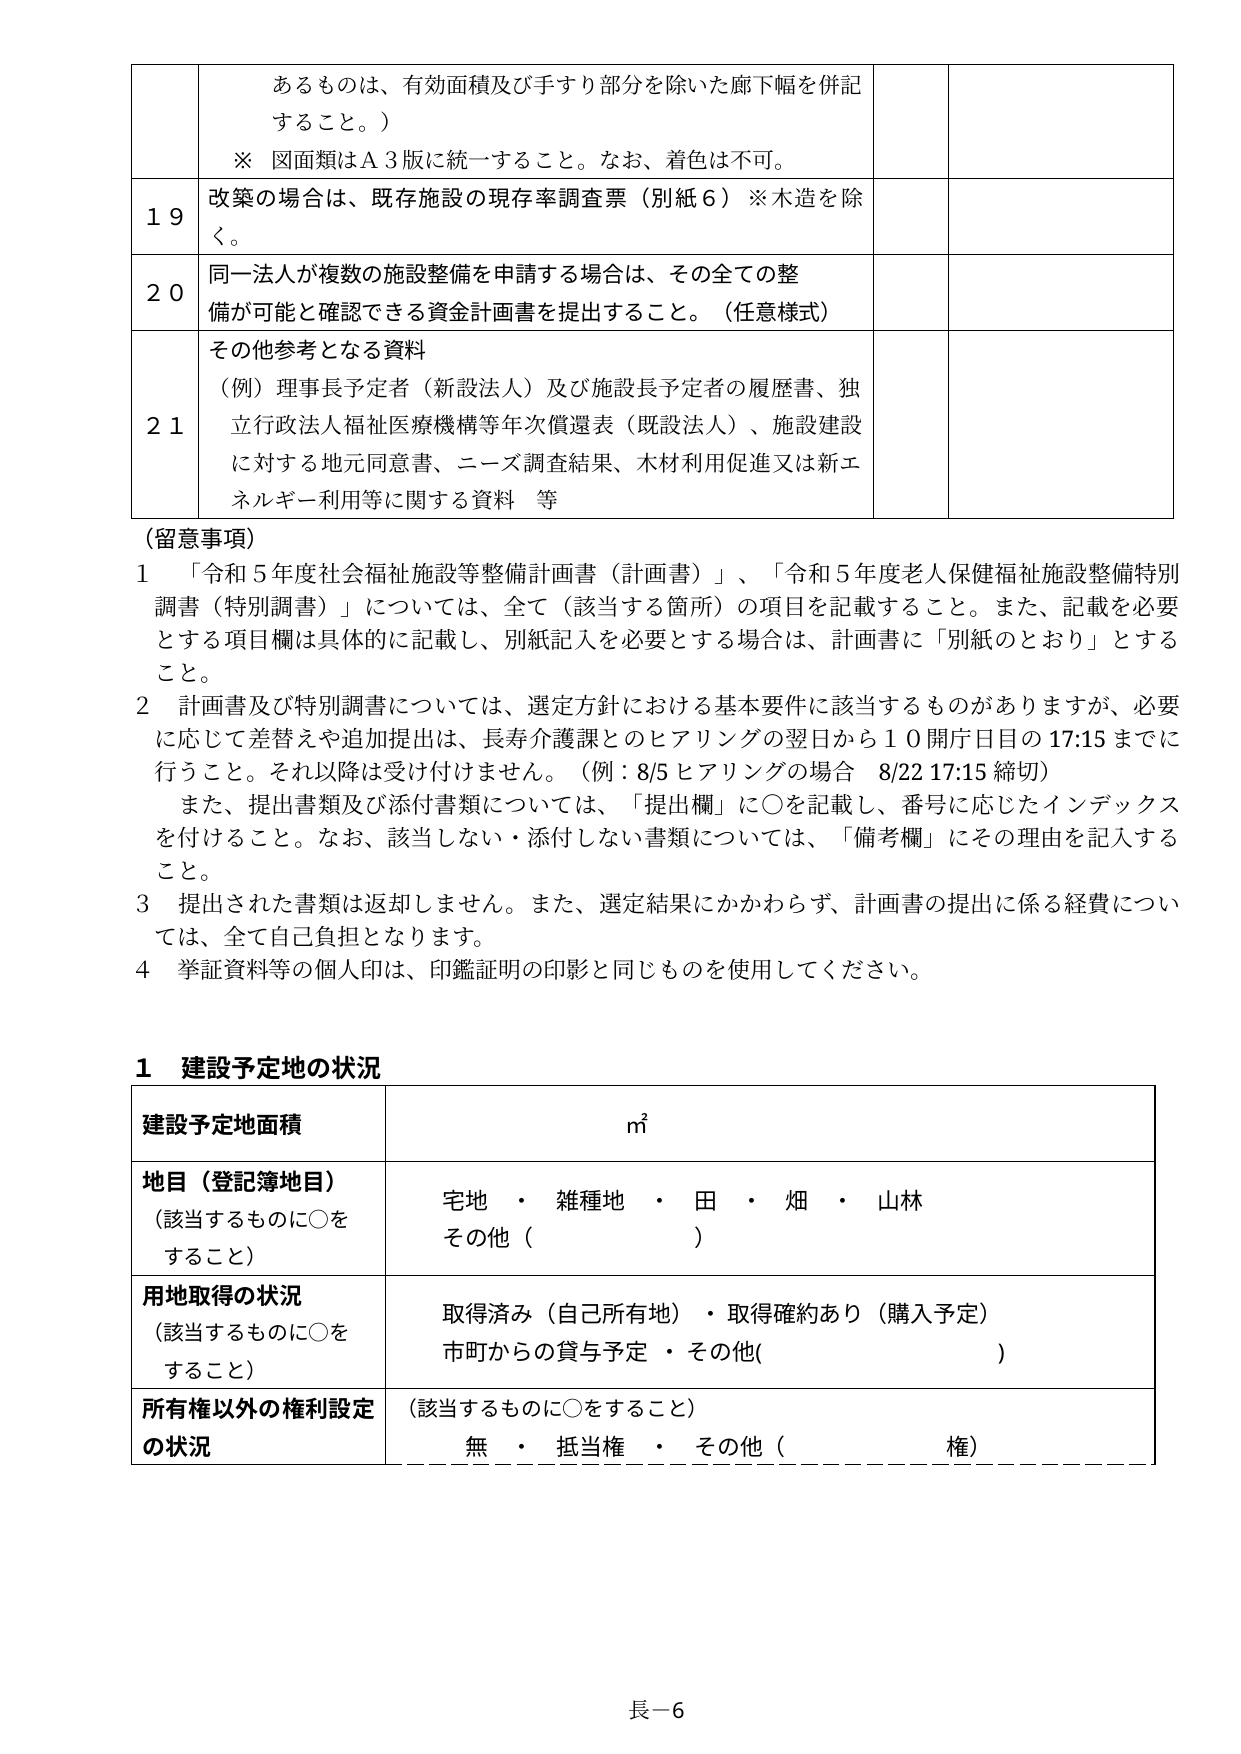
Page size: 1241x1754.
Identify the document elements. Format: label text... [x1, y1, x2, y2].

table_cell ２１ [132, 331, 198, 518]
table_cell ２０ [132, 255, 198, 329]
table_cell [949, 255, 1173, 329]
table_cell 改築の場合は、既存施設の現存率調査票（別紙６）※木造を除く。 [199, 179, 873, 253]
text ３ 提出された書類は返却しません。また、選定結果にかかわらず、計画書の提出に係る経費については、全て自己負担となります。 [131, 886, 1181, 952]
table_cell [949, 65, 1173, 177]
text １ 建設予定地の状況 [131, 1047, 1181, 1085]
table_cell 取得済み（自己所有地） ・ 取得確約あり（購入予定） 市町からの貸与予定 ・ その他( ) [386, 1276, 1117, 1388]
text １ 「令和５年度社会福祉施設等整備計画書（計画書）」、「令和５年度老人保健福祉施設整備特別調書（特別調書）」については、全て（該当する箇所）の項目を記載すること。また、記載を必要とする項目欄は具体的に記載し、別紙記入を必要とする場合は、計画書に「別紙のとおり」とすること。 [131, 557, 1181, 688]
text ２ 計画書及び特別調書については、選定方針における基本要件に該当するものがありますが、必要に応じて差替えや追加提出は、長寿介護課とのヒアリングの翌日から１０開庁日目の17:15までに行うこと。それ以降は受け付けません。（例：8/5ヒアリングの場合 8/22 17:15 締切） [131, 688, 1181, 787]
table_header ㎡ [386, 1086, 1117, 1161]
table_cell 宅地 ・ 雑種地 ・ 田 ・ 畑 ・ 山林 その他（ ） [386, 1162, 1117, 1274]
table_cell （該当するものに○をすること） 無 ・ 抵当権 ・ その他（ 権） [386, 1389, 1117, 1464]
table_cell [199, 65, 873, 177]
table_cell [874, 331, 948, 518]
table_cell [1117, 1276, 1154, 1388]
table_cell [1117, 1162, 1154, 1274]
table_cell [949, 179, 1173, 253]
table_cell [874, 179, 948, 253]
table_cell １８ [132, 65, 198, 177]
text また、提出書類及び添付書類については、「提出欄」に○を記載し、番号に応じたインデックスを付けること。なお、該当しない・添付しない書類については、「備考欄」にその理由を記入すること。 [131, 787, 1181, 886]
table_cell 用地取得の状況 （該当するものに○を すること） [132, 1276, 385, 1388]
table_cell １９ [132, 179, 198, 253]
table_cell [874, 255, 948, 329]
table_cell その他参考となる資料 （例）理事長予定者（新設法人）及び施設長予定者の履歴書、独立行政法人福祉医療機構等年次償還表（既設法人）、施設建設に対する地元同意書、ニーズ調査結果、木材利用促進又は新エネルギー利用等に関する資料 等 [199, 331, 873, 518]
table_header [1117, 1086, 1154, 1161]
table_cell 同一法人が複数の施設整備を申請する場合は、その全ての整 備が可能と確認できる資金計画書を提出すること。（任意様式） [199, 255, 873, 329]
table_cell 地目（登記簿地目） （該当するものに○を すること） [132, 1162, 385, 1274]
table_cell [874, 65, 948, 177]
text ４ 挙証資料等の個人印は、印鑑証明の印影と同じものを使用してください。 [131, 952, 1181, 985]
table_cell [1117, 1389, 1154, 1464]
table_cell 所有権以外の権利設定の状況 [132, 1389, 385, 1464]
table_header 建設予定地面積 [132, 1086, 385, 1161]
text （留意事項） [131, 519, 1181, 557]
table_cell [949, 331, 1173, 518]
